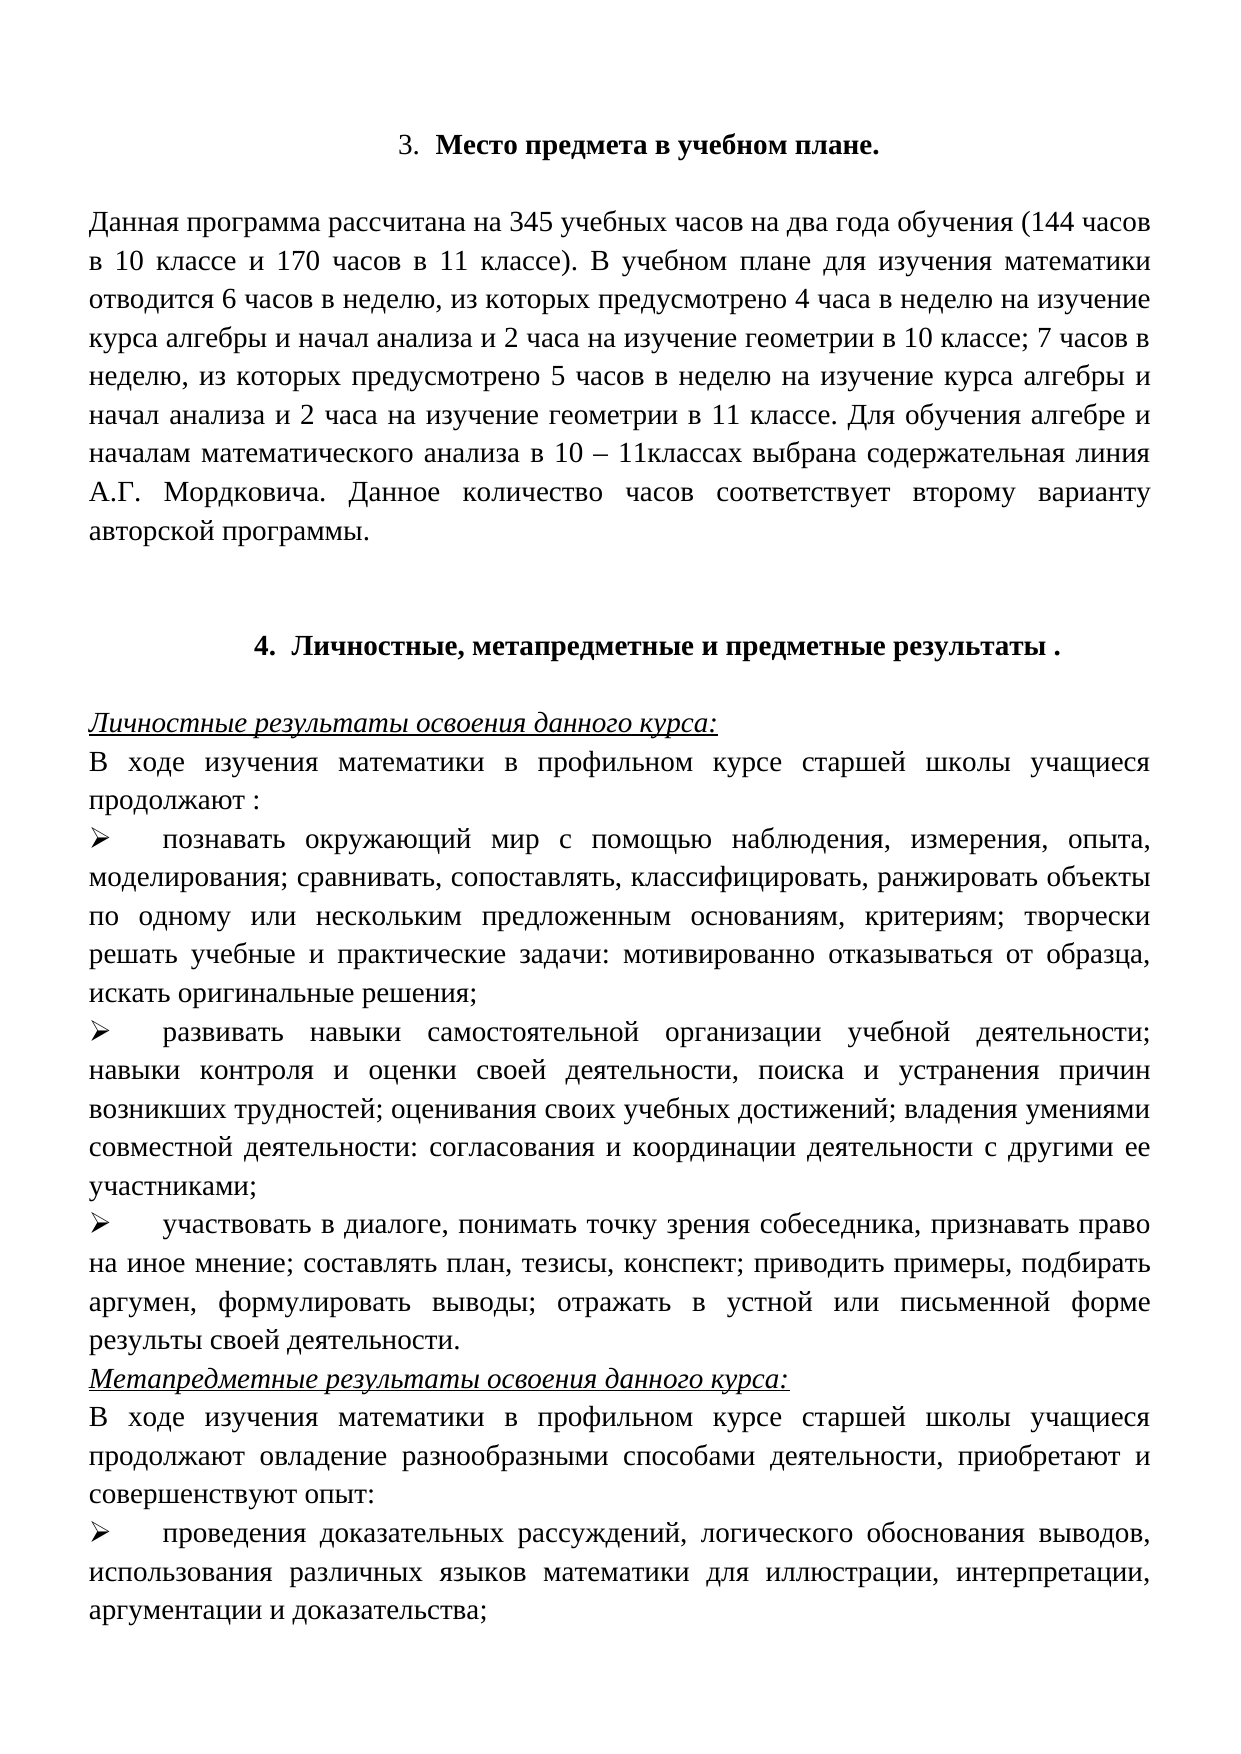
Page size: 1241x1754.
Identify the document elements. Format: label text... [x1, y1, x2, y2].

list проведения доказательных рассуждений, логического обоснования выводов, использования различных языков математики для иллюстрации, интерпретации, аргументации и доказательства; [89, 1515, 1152, 1626]
list развивать навыки самостоятельной организации учебной деятельности; навыки контроля и оценки своей деятельности, поиска и устранения причин возникших трудностей; оценивания своих учебных достижений; владения умениями совместной деятельности: согласования и координации деятельности с другими ее участниками; [89, 1014, 1152, 1202]
list В ходе изучения математики в профильном курсе старшей школы учащиеся продолжают : [89, 744, 1152, 816]
list Личностные, метапредметные и предметные результаты . [164, 628, 1152, 662]
text Личностные результаты освоения данного курса: [89, 705, 1152, 739]
list Место предмета в учебном плане. [126, 127, 1152, 161]
text Данная программа рассчитана на 345 учебных часов на два года обучения (144 часов в 10 классе и 170 часов в 11 классе). В учебном плане для изучения математики отводится 6 часов в неделю, из которых предусмотрено 4 часа в неделю на изучение курса алгебры и начал анализа и 2 часа на изучение геометрии в 10 классе; 7 часов в неделю, из которых предусмотрено 5 часов в неделю на изучение курса алгебры и начал анализа и 2 часа на изучение геометрии в 11 классе. Для обучения алгебре и началам математического анализа в 10 – 11классах выбрана содержательная линия А.Г. Мордковича. Данное количество часов соответствует второму варианту авторской программы. [89, 204, 1152, 546]
list познавать окружающий мир с помощью наблюдения, измерения, опыта, моделирования; сравнивать, сопоставлять, классифицировать, ранжировать объекты по одному или нескольким предложенным основаниям, критериям; творчески решать учебные и практические задачи: мотивированно отказываться от образца, искать оригинальные решения; [89, 821, 1152, 1009]
text Метапредметные результаты освоения данного курса: [89, 1361, 1152, 1394]
list участвовать в диалоге, понимать точку зрения собеседника, признавать право на иное мнение; составлять план, тезисы, конспект; приводить примеры, подбирать аргумен, формулировать выводы; отражать в устной или письменной форме результы своей деятельности. [89, 1207, 1152, 1356]
list В ходе изучения математики в профильном курсе старшей школы учащиеся продолжают овладение разнообразными способами деятельности, приобретают и совершенствуют опыт: [89, 1399, 1152, 1510]
